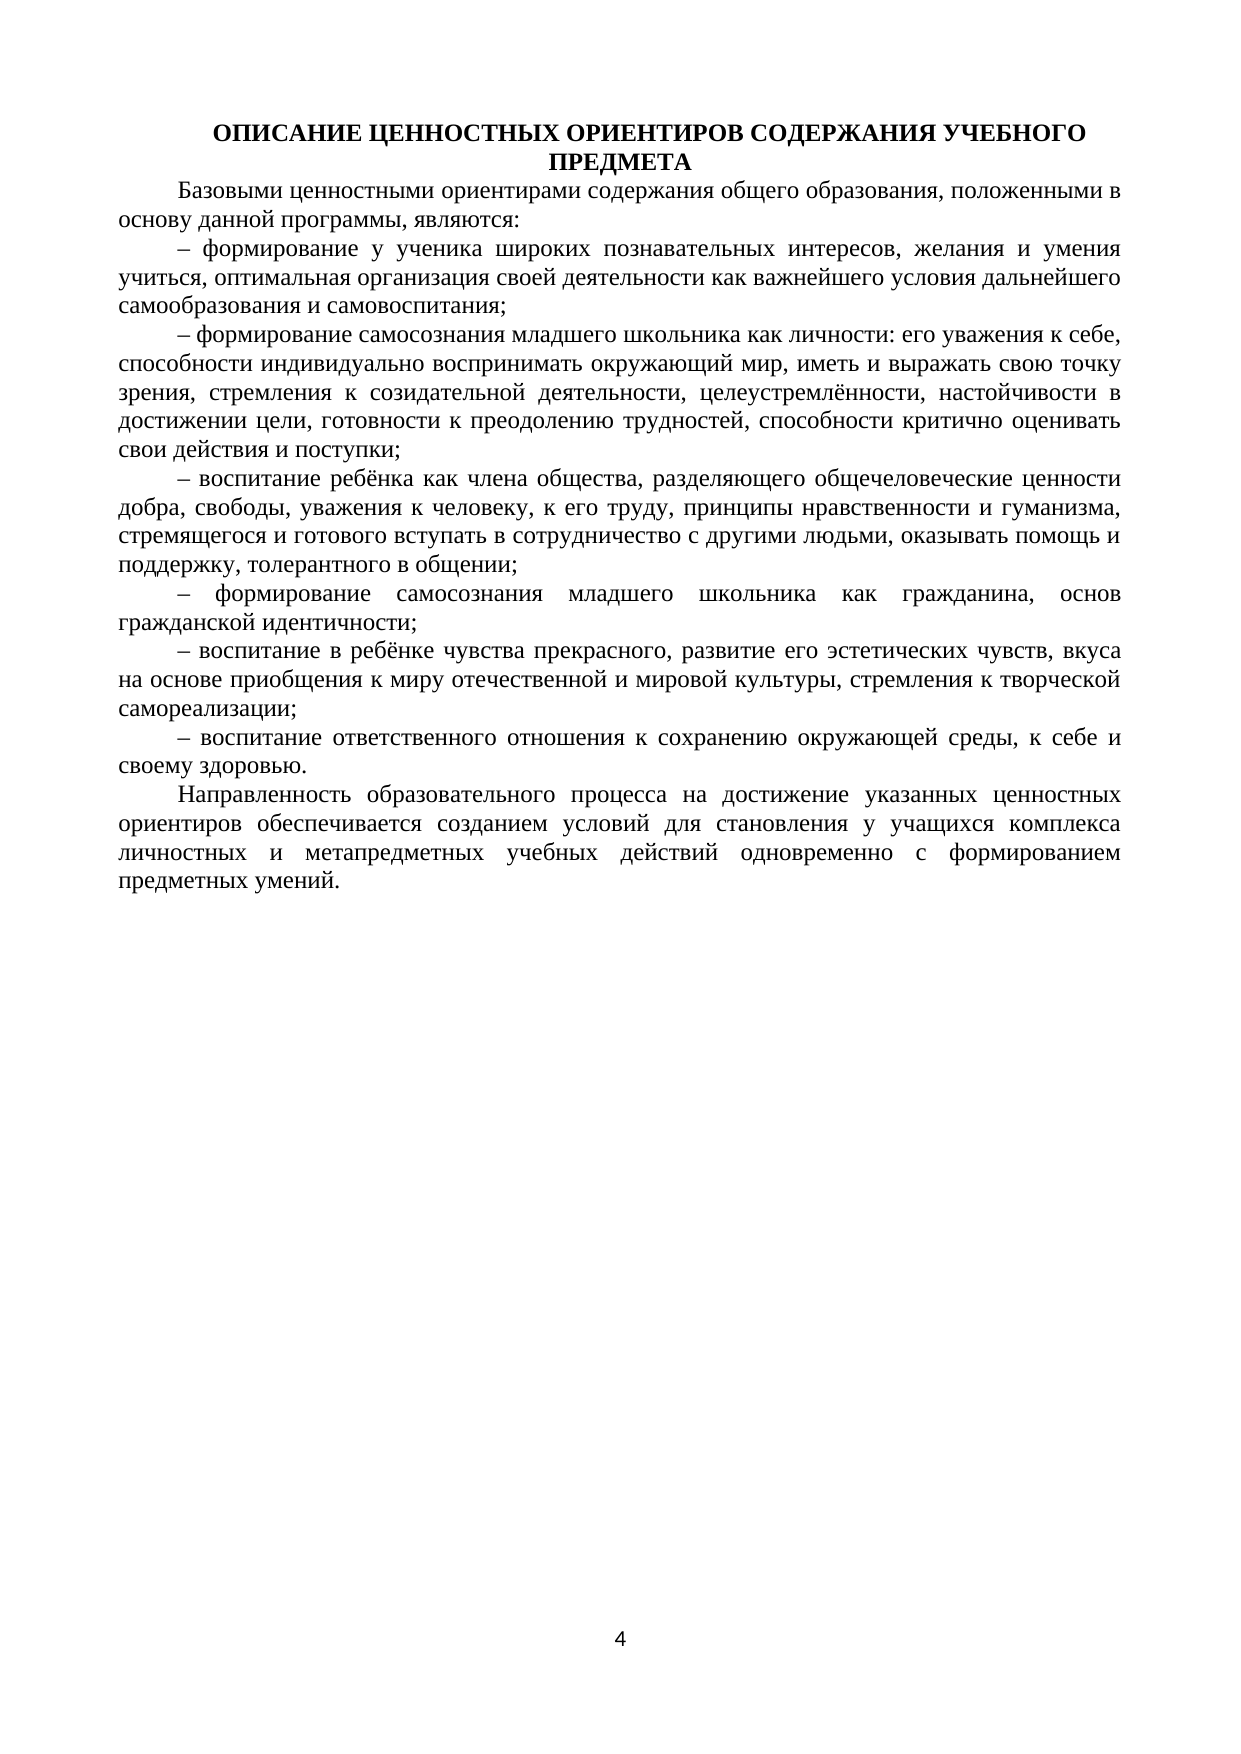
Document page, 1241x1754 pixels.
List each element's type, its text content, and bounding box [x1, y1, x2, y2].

text – формирование у ученика широких познавательных интересов, желания и умения учиться, оптимальная организация своей деятельности как важнейшего условия дальнейшего самообразования и самовоспитания; [118, 233, 1122, 319]
text ОПИСАНИЕ ЦЕННОСТНЫХ ОРИЕНТИРОВ СОДЕРЖАНИЯ УЧЕБНОГО ПРЕДМЕТА [118, 118, 1122, 176]
text Направленность образовательного процесса на достижение указанных ценностных ориентиров обеспечивается созданием условий для становления у учащихся комплекса личностных и метапредметных учебных действий одновременно с формированием предметных умений. [118, 779, 1122, 894]
text – воспитание в ребёнке чувства прекрасного, развитие его эстетических чувств, вкуса на основе приобщения к миру отечественной и мировой культуры, стремления к творческой самореализации; [118, 636, 1122, 722]
text – воспитание ребёнка как члена общества, разделяющего общечеловеческие ценности добра, свободы, уважения к человеку, к его труду, принципы нравственности и гуманизма, стремящегося и готового вступать в сотрудничество с другими людьми, оказывать помощь и поддержку, толерантного в общении; [118, 463, 1122, 578]
text – воспитание ответственного отношения к сохранению окружающей среды, к себе и своему здоровью. [118, 722, 1122, 779]
text – формирование самосознания младшего школьника как личности: его уважения к себе, способности индивидуально воспринимать окружающий мир, иметь и выражать свою точку зрения, стремления к созидательной деятельности, целеустремлённости, настойчивости в достижении цели, готовности к преодолению трудностей, способности критично оценивать свои действия и поступки; [118, 319, 1122, 463]
text Базовыми ценностными ориентирами содержания общего образования, положенными в основу данной программы, являются: [118, 176, 1122, 233]
text – формирование самосознания младшего школьника как гражданина, основ гражданской идентичности; [118, 578, 1122, 636]
